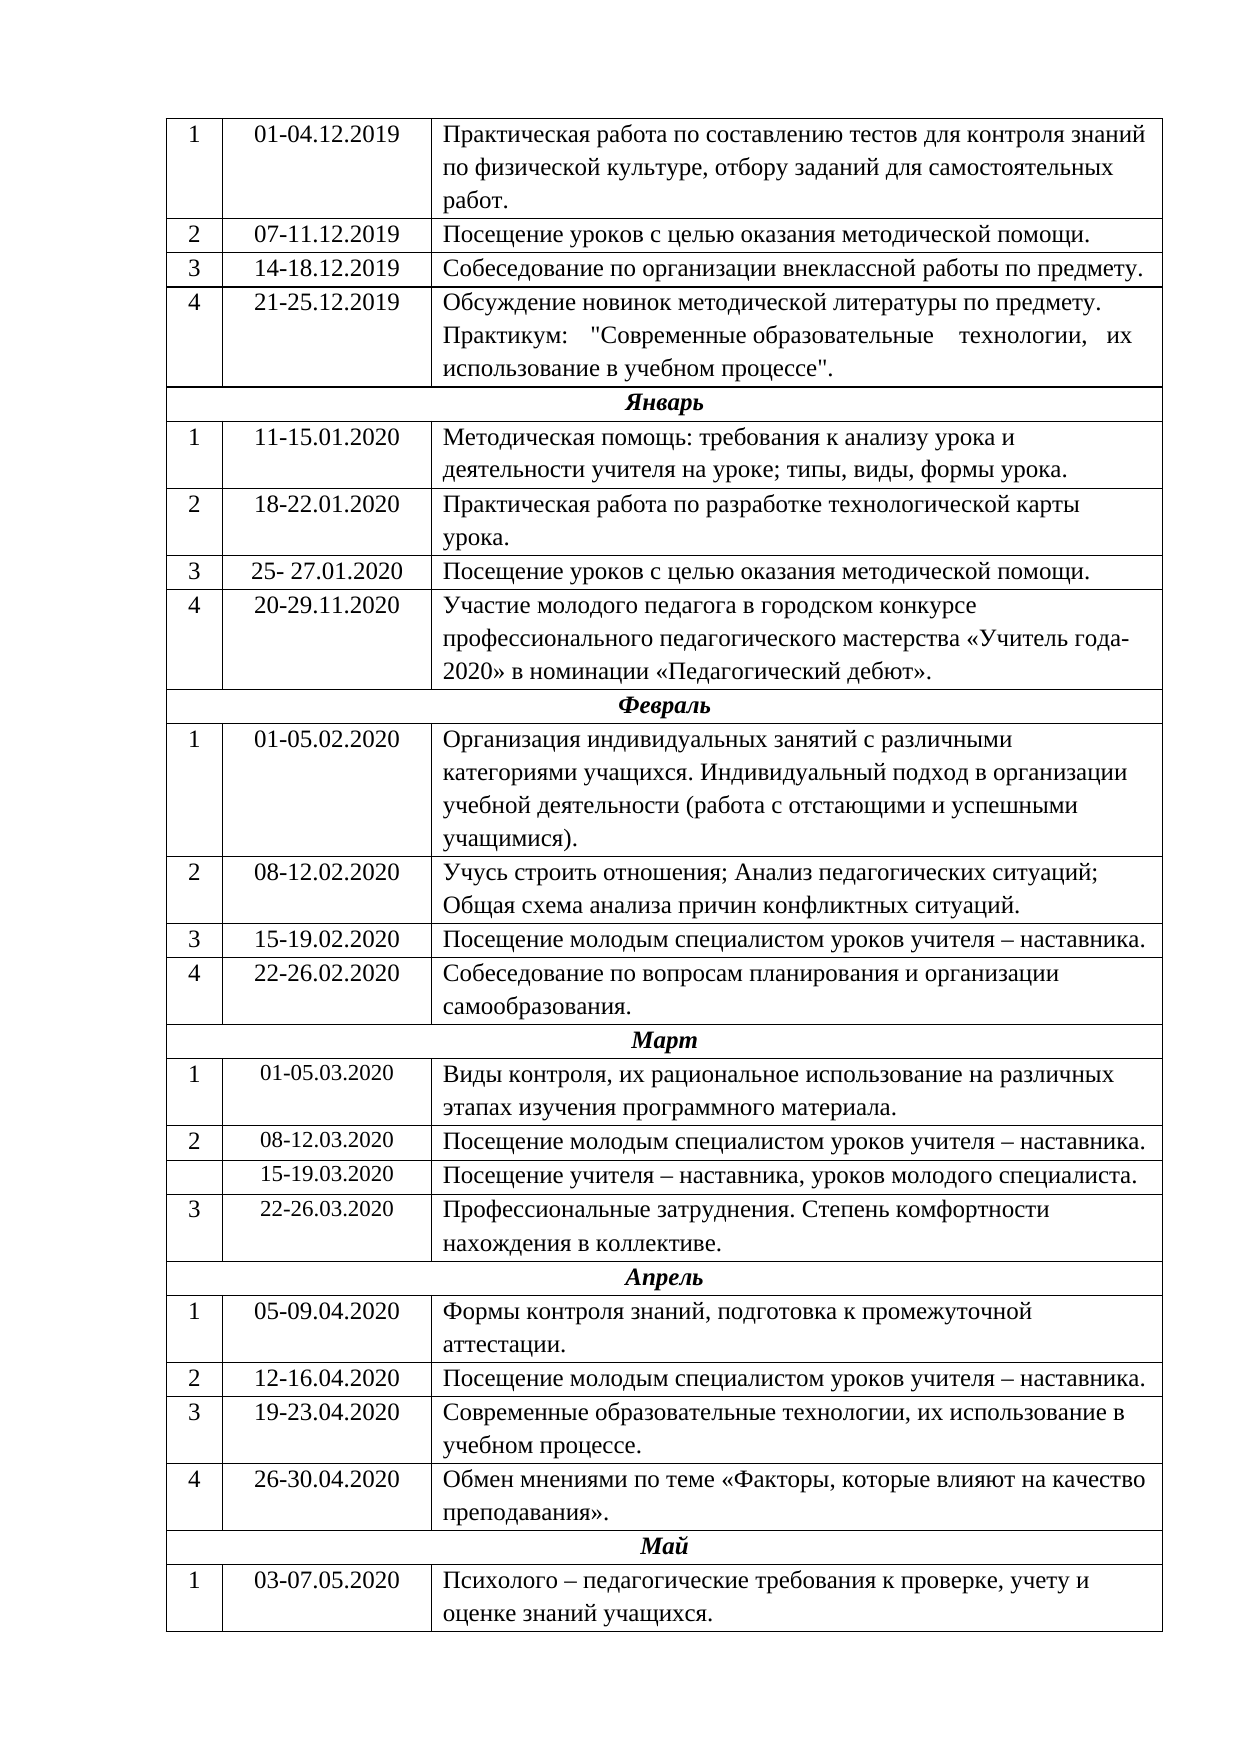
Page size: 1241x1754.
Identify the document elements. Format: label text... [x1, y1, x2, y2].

table_cell 05-09.04.2020 [223, 1296, 431, 1362]
table_cell Посещение уроков с целью оказания методической помощи. [432, 219, 1162, 252]
table_cell 3 [167, 253, 222, 286]
table_cell 25- 27.01.2020 [223, 556, 431, 589]
table_cell 4 [167, 1464, 222, 1530]
table_cell 07-11.12.2019 [223, 219, 431, 252]
table_cell Практическая работа по разработке технологической карты урока. [432, 489, 1162, 555]
table_cell 15-19.02.2020 [223, 924, 431, 957]
table_cell 3 [167, 1397, 222, 1463]
table_cell 4 [167, 288, 222, 386]
table_cell 1 [167, 422, 222, 488]
table_cell 1 [167, 1296, 222, 1362]
table_cell 19-23.04.2020 [223, 1397, 431, 1463]
table_cell 4 [167, 958, 222, 1024]
table_cell 01-05.03.2020 [223, 1059, 431, 1125]
table_cell 2 [167, 219, 222, 252]
table_cell 22-26.03.2020 [223, 1195, 431, 1261]
table_cell 2 [167, 857, 222, 923]
table_cell 2 [167, 1363, 222, 1396]
table_cell Январь [167, 388, 1162, 421]
table_cell Февраль [167, 690, 1162, 723]
table_cell Посещение уроков с целью оказания методической помощи. [432, 556, 1162, 589]
table_cell Обмен мнениями по теме «Факторы, которые влияют на качество преподавания». [432, 1464, 1162, 1530]
table_cell 3 [167, 924, 222, 957]
table_cell 1 [167, 724, 222, 856]
table_cell 20-29.11.2020 [223, 590, 431, 689]
table_cell 22-26.02.2020 [223, 958, 431, 1024]
table_cell Учусь строить отношения; Анализ педагогических ситуаций; Общая схема анализа причин конфликтных ситуаций. [432, 857, 1162, 923]
table_cell 3 [167, 556, 222, 589]
table_cell 01-04.12.2019 [223, 119, 431, 218]
table_cell Профессиональные затруднения. Степень комфортности нахождения в коллективе. [432, 1195, 1162, 1261]
table_cell Участие молодого педагога в городском конкурсе профессионального педагогического мастерства «Учитель года-2020» в номинации «Педагогический дебют». [432, 590, 1162, 689]
table_cell Методическая помощь: требования к анализу урока и деятельности учителя на уроке; типы, виды, формы урока. [432, 422, 1162, 488]
table_cell Обсуждение новинок методической литературы по предмету. Практикум: "Современные образовательные технологии, их использование в учебном процессе". [432, 288, 1162, 386]
table_cell Виды контроля, их рациональное использование на различных этапах изучения программного материала. [432, 1059, 1162, 1125]
table_cell 08-12.03.2020 [223, 1126, 431, 1159]
table_cell Май [167, 1531, 1162, 1564]
table_cell 11-15.01.2020 [223, 422, 431, 488]
table_cell 03-07.05.2020 [223, 1565, 431, 1631]
table_cell 12-16.04.2020 [223, 1363, 431, 1396]
table_cell 3 [167, 1195, 222, 1261]
table_cell 1 [167, 119, 222, 218]
table_cell Практическая работа по составлению тестов для контроля знаний по физической культуре, отбору заданий для самостоятельных работ. [432, 119, 1162, 218]
table_cell Март [167, 1025, 1162, 1058]
table_cell Посещение молодым специалистом уроков учителя – наставника. [432, 1126, 1162, 1159]
table_cell Собеседование по вопросам планирования и организации самообразования. [432, 958, 1162, 1024]
table_cell 21-25.12.2019 [223, 288, 431, 386]
table_cell Посещение молодым специалистом уроков учителя – наставника. [432, 1363, 1162, 1396]
table_cell [167, 1161, 222, 1193]
table_cell Организация индивидуальных занятий с различными категориями учащихся. Индивидуальный подход в организации учебной деятельности (работа с отстающими и успешными учащимися). [432, 724, 1162, 856]
table_cell 26-30.04.2020 [223, 1464, 431, 1530]
table_cell Апрель [167, 1262, 1162, 1295]
table_cell 1 [167, 1565, 222, 1631]
table_cell 01-05.02.2020 [223, 724, 431, 856]
table_cell 18-22.01.2020 [223, 489, 431, 555]
table_cell Современные образовательные технологии, их использование в учебном процессе. [432, 1397, 1162, 1463]
table_cell 14-18.12.2019 [223, 253, 431, 286]
table_cell 4 [167, 590, 222, 689]
table_cell Формы контроля знаний, подготовка к промежуточной аттестации. [432, 1296, 1162, 1362]
table_cell Психолого – педагогические требования к проверке, учету и оценке знаний учащихся. [432, 1565, 1162, 1631]
table_cell 2 [167, 489, 222, 555]
table_cell 2 [167, 1126, 222, 1159]
table_cell 1 [167, 1059, 222, 1125]
table_cell Посещение молодым специалистом уроков учителя – наставника. [432, 924, 1162, 957]
table_cell Посещение учителя – наставника, уроков молодого специалиста. [432, 1161, 1162, 1193]
table_cell 15-19.03.2020 [223, 1161, 431, 1193]
table_cell Собеседование по организации внеклассной работы по предмету. [432, 253, 1162, 286]
table_cell 08-12.02.2020 [223, 857, 431, 923]
